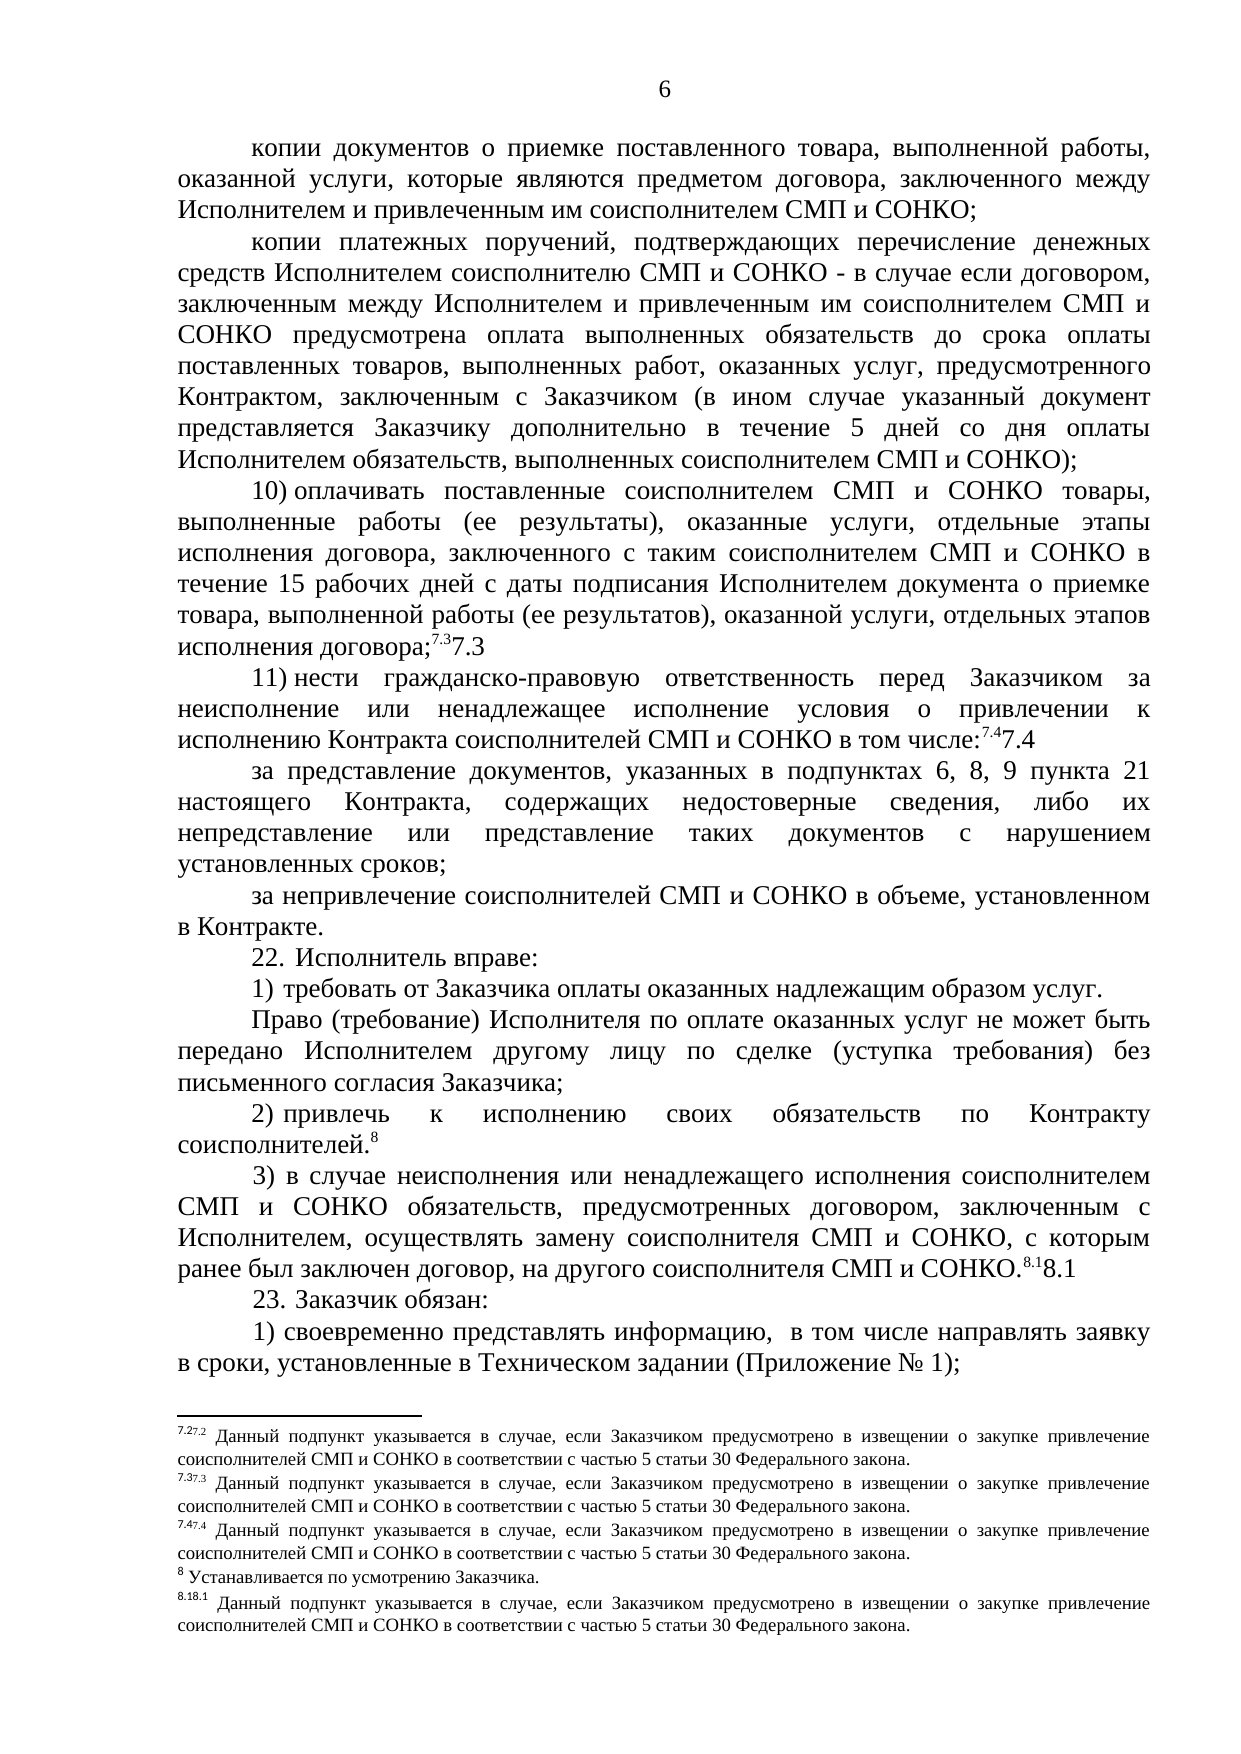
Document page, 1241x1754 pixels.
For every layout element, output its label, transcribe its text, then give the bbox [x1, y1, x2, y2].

text 2) привлечь к исполнению своих обязательств по Контракту соисполнителей. [177, 1097, 1152, 1159]
text копии документов о приемке поставленного товара, выполненной работы, оказанной услуги, которые являются предметом договора, заключенного между Исполнителем и привлеченным им соисполнителем СМП и СОНКО; [177, 131, 1152, 225]
text 22. Исполнитель вправе: [177, 941, 1152, 972]
text 1) своевременно представлять информацию, в том числе направлять заявку в сроки, установленные в Техническом задании (Приложение № 1); [177, 1315, 1152, 1377]
text 3) в случае неисполнения или ненадлежащего исполнения соисполнителем СМП и СОНКО обязательств, предусмотренных договором, заключенным с Исполнителем, осуществлять замену соисполнителя СМП и СОНКО, с которым ранее был заключен договор, на другого соисполнителя СМП и СОНКО.8.1 [177, 1159, 1152, 1284]
text 1) требовать от Заказчика оплаты оказанных надлежащим образом услуг. [177, 972, 1152, 1003]
text за непривлечение соисполнителей СМП и СОНКО в объеме, установленном в Контракте. [177, 879, 1152, 941]
text 11) нести гражданско-правовую ответственность перед Заказчиком за неисполнение или ненадлежащее исполнение условия о привлечении к исполнению Контракта соисполнителей СМП и СОНКО в том числе:7.4 [177, 661, 1152, 754]
text 23. Заказчик обязан: [177, 1284, 1152, 1315]
text за представление документов, указанных в подпунктах 6, 8, 9 пункта 21 настоящего Контракта, содержащих недостоверные сведения, либо их непредставление или представление таких документов с нарушением установленных сроков; [177, 754, 1152, 879]
text копии платежных поручений, подтверждающих перечисление денежных средств Исполнителем соисполнителю СМП и СОНКО - в случае если договором, заключенным между Исполнителем и привлеченным им соисполнителем СМП и СОНКО предусмотрена оплата выполненных обязательств до срока оплаты поставленных товаров, выполненных работ, оказанных услуг, предусмотренного Контрактом, заключенным с Заказчиком (в ином случае указанный документ представляется Заказчику дополнительно в течение 5 дней со дня оплаты Исполнителем обязательств, выполненных соисполнителем СМП и СОНКО); [177, 225, 1152, 474]
text Право (требование) Исполнителя по оплате оказанных услуг не может быть передано Исполнителем другому лицу по сделке (уступка требования) без письменного согласия Заказчика; [177, 1003, 1152, 1097]
text 10) оплачивать поставленные соисполнителем СМП и СОНКО товары, выполненные работы (ее результаты), оказанные услуги, отдельные этапы исполнения договора, заключенного с таким соисполнителем СМП и СОНКО в течение 15 рабочих дней с даты подписания Исполнителем документа о приемке товара, выполненной работы (ее результатов), оказанной услуги, отдельных этапов исполнения договора;7.3 [177, 474, 1152, 661]
